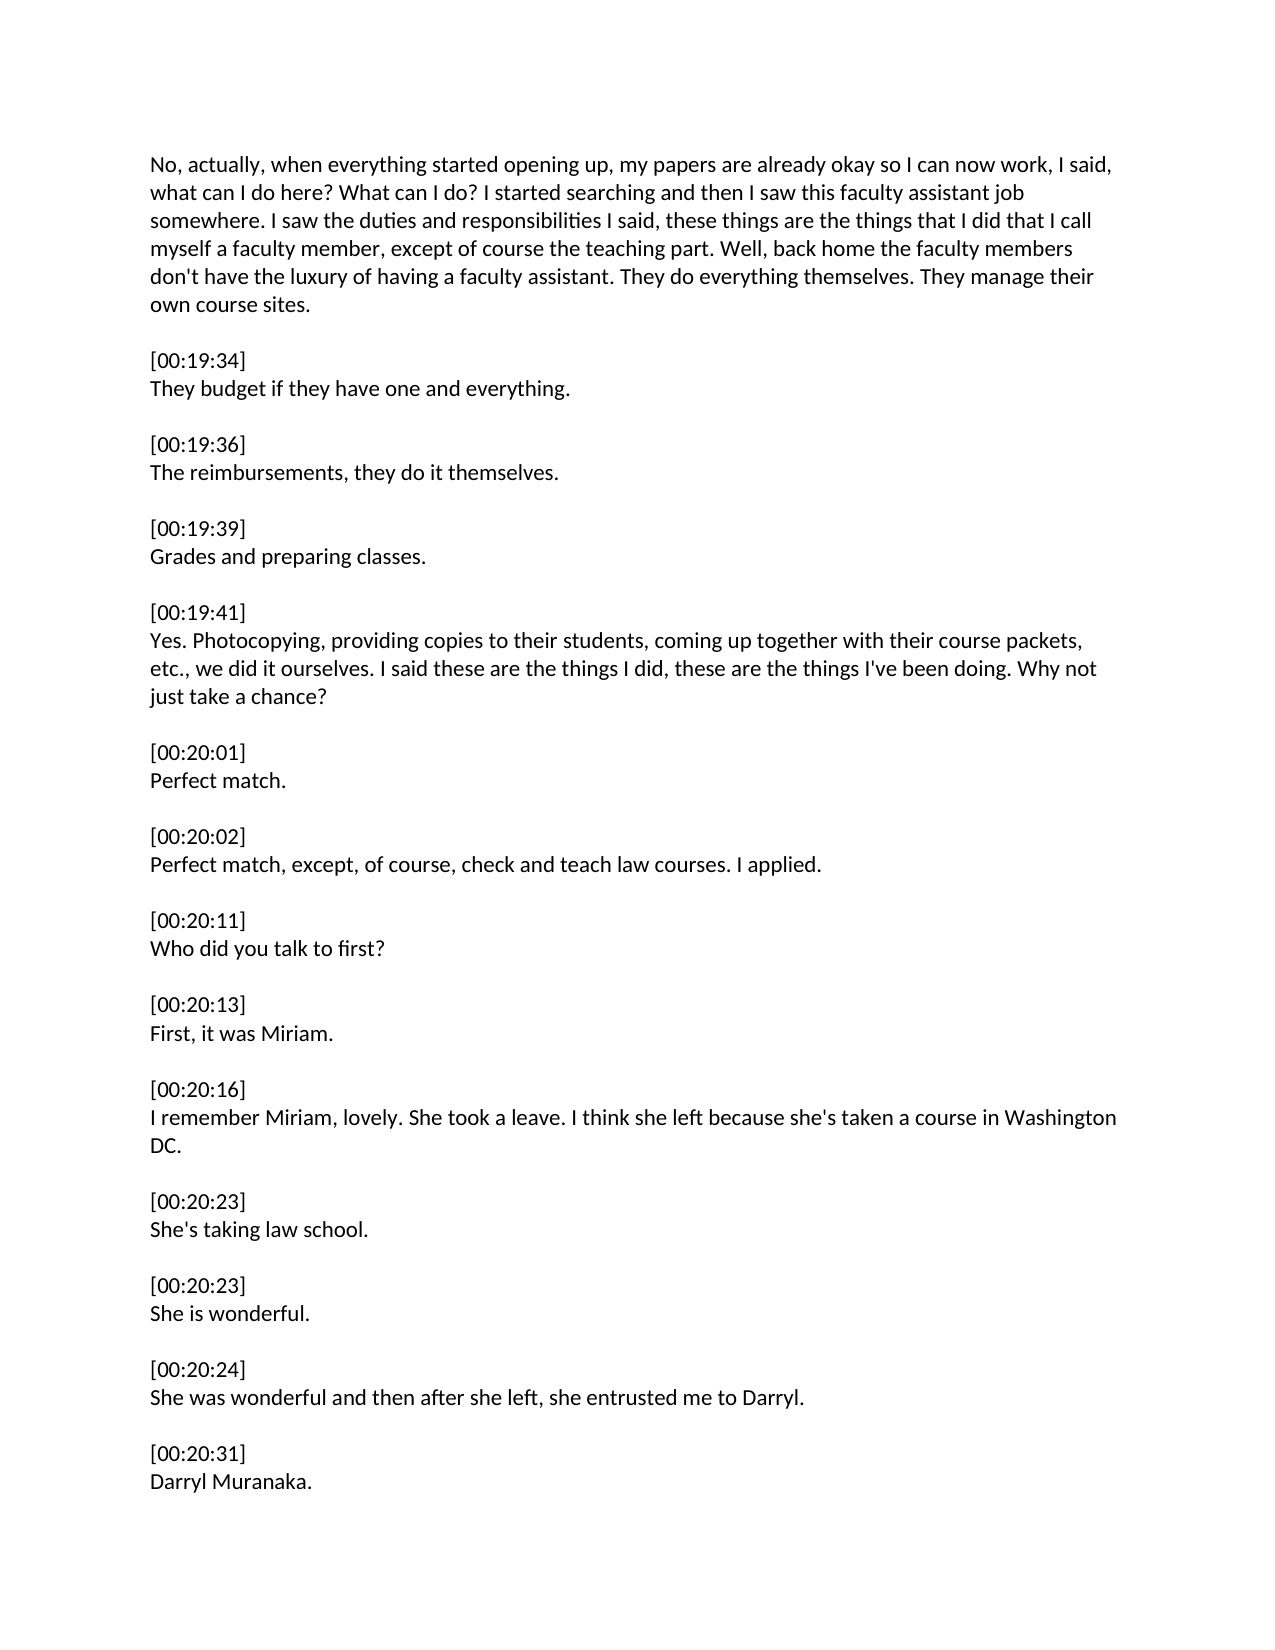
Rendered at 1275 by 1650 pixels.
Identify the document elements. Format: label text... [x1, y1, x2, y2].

text They budget if they have one and everything. [150, 374, 1125, 402]
text [00:20:16] [150, 1075, 1125, 1103]
text [00:20:11] [150, 907, 1125, 934]
text I remember Miriam, lovely. She took a leave. I think she left because she's taken a course in Washington DC. [150, 1103, 1125, 1159]
text Perfect match. [150, 766, 1125, 794]
text [00:19:34] [150, 346, 1125, 374]
text No, actually, when everything started opening up, my papers are already okay so I can now work, I said, what can I do here? What can I do? I started searching and then I saw this faculty assistant job somewhere. I saw the duties and responsibilities I said, these things are the things that I did that I call myself a faculty member, except of course the teaching part. Well, back home the faculty members don't have the luxury of having a faculty assistant. They do everything themselves. They manage their own course sites. [150, 150, 1125, 318]
text [00:20:31] [150, 1439, 1125, 1467]
text [00:20:13] [150, 991, 1125, 1019]
text First, it was Miriam. [150, 1019, 1125, 1047]
text The reimbursements, they do it themselves. [150, 458, 1125, 486]
text Darryl Muranaka. [150, 1467, 1125, 1495]
text [00:19:39] [150, 514, 1125, 542]
text [00:20:01] [150, 738, 1125, 766]
text [00:20:24] [150, 1355, 1125, 1383]
text Who did you talk to first? [150, 934, 1125, 963]
text Perfect match, except, of course, check and teach law courses. I applied. [150, 851, 1125, 878]
text [00:19:36] [150, 430, 1125, 458]
text Grades and preparing classes. [150, 542, 1125, 570]
text [00:20:23] [150, 1271, 1125, 1299]
text She is wonderful. [150, 1299, 1125, 1327]
text [00:19:41] [150, 598, 1125, 626]
text She was wonderful and then after she left, she entrusted me to Darryl. [150, 1383, 1125, 1411]
text [00:20:02] [150, 822, 1125, 851]
text She's taking law school. [150, 1215, 1125, 1243]
text Yes. Photocopying, providing copies to their students, coming up together with their course packets, etc., we did it ourselves. I said these are the things I did, these are the things I've been doing. Why not just take a chance? [150, 626, 1125, 710]
text [00:20:23] [150, 1187, 1125, 1215]
